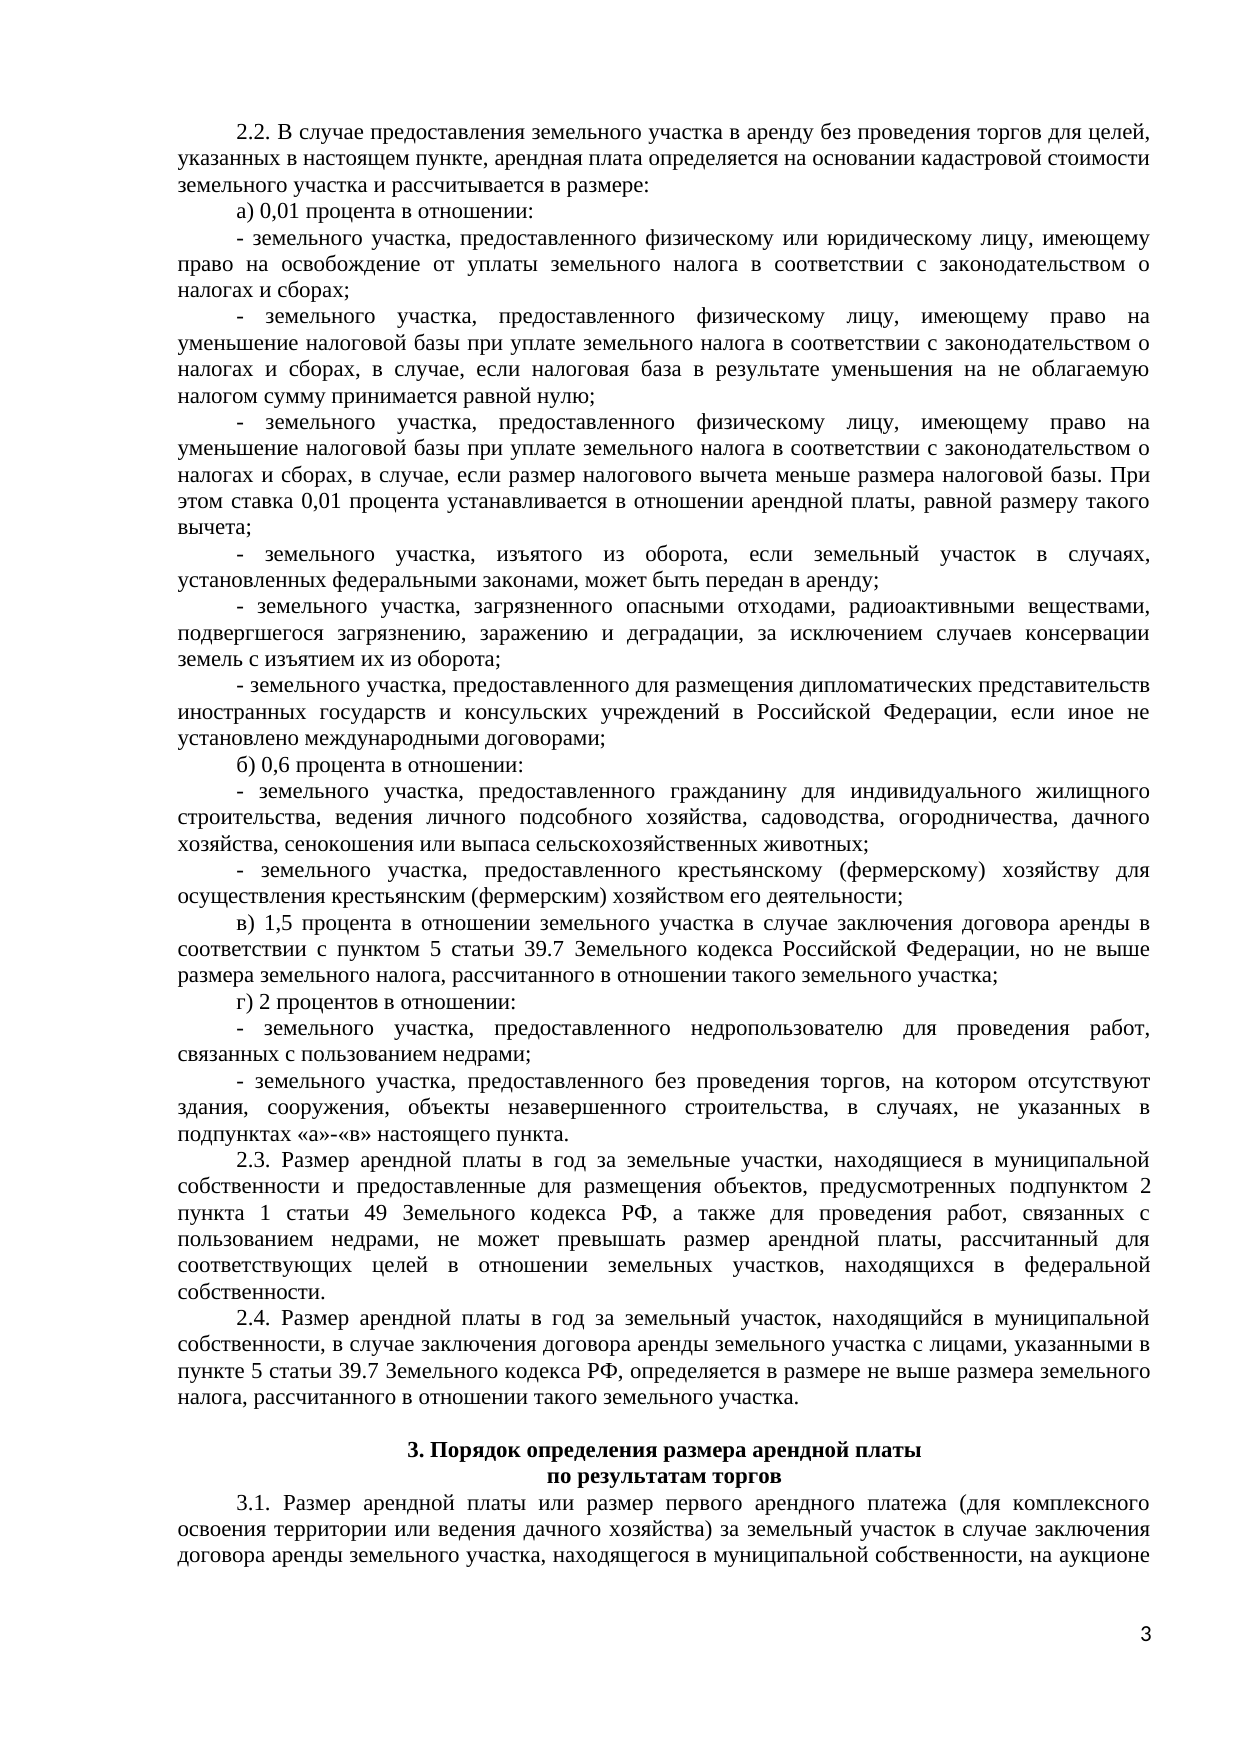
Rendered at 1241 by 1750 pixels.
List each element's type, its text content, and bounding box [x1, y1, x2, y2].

text - земельного участка, предоставленного физическому лицу, имеющему право на уменьшение налоговой базы при уплате земельного налога в соответствии с законодательством о налогах и сборах, в случае, если налоговая база в результате уменьшения на не облагаемую налогом сумму принимается равной нулю; [177, 303, 1152, 408]
text по результатам торгов [177, 1462, 1152, 1488]
text - земельного участка, загрязненного опасными отходами, радиоактивными веществами, подвергшегося загрязнению, заражению и деградации, за исключением случаев консервации земель с изъятием их из оборота; [177, 592, 1152, 672]
text г) 2 процентов в отношении: [177, 988, 1152, 1014]
text - земельного участка, предоставленного недропользователю для проведения работ, связанных с пользованием недрами; [177, 1014, 1152, 1067]
text 2.2. В случае предоставления земельного участка в аренду без проведения торгов для целей, указанных в настоящем пункте, арендная плата определяется на основании кадастровой стоимости земельного участка и рассчитывается в размере: [177, 118, 1152, 197]
text - земельного участка, предоставленного крестьянскому (фермерскому) хозяйству для осуществления крестьянским (фермерским) хозяйством его деятельности; [177, 856, 1152, 909]
text - земельного участка, предоставленного без проведения торгов, на котором отсутствуют здания, сооружения, объекты незавершенного строительства, в случаях, не указанных в подпунктах «а»-«в» настоящего пункта. [177, 1067, 1152, 1146]
text - земельного участка, предоставленного гражданину для индивидуального жилищного строительства, ведения личного подсобного хозяйства, садоводства, огородничества, дачного хозяйства, сенокошения или выпаса сельскохозяйственных животных; [177, 777, 1152, 856]
text - земельного участка, изъятого из оборота, если земельный участок в случаях, установленных федеральными законами, может быть передан в аренду; [177, 540, 1152, 592]
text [177, 1488, 1152, 1568]
text - земельного участка, предоставленного для размещения дипломатических представительств иностранных государств и консульских учреждений в Российской Федерации, если иное не установлено международными договорами; [177, 672, 1152, 751]
text 2.4. Размер арендной платы в год за земельный участок, находящийся в муниципальной собственности, в случае заключения договора аренды земельного участка с лицами, указанными в пункте 5 статьи 39.7 Земельного кодекса РФ, определяется в размере не выше размера земельного налога, рассчитанного в отношении такого земельного участка. [177, 1304, 1152, 1409]
text б) 0,6 процента в отношении: [177, 751, 1152, 777]
text - земельного участка, предоставленного физическому или юридическому лицу, имеющему право на освобождение от уплаты земельного налога в соответствии с законодательством о налогах и сборах; [177, 223, 1152, 303]
text - земельного участка, предоставленного физическому лицу, имеющему право на уменьшение налоговой базы при уплате земельного налога в соответствии с законодательством о налогах и сборах, в случае, если размер налогового вычета меньше размера налоговой базы. При этом ставка 0,01 процента устанавливается в отношении арендной платы, равной размеру такого вычета; [177, 408, 1152, 540]
text а) 0,01 процента в отношении: [177, 197, 1152, 223]
text 3. Порядок определения размера арендной платы [177, 1436, 1152, 1462]
text 2.3. Размер арендной платы в год за земельные участки, находящиеся в муниципальной собственности и предоставленные для размещения объектов, предусмотренных подпунктом 2 пункта 1 статьи 49 Земельного кодекса РФ, а также для проведения работ, связанных с пользованием недрами, не может превышать размер арендной платы, рассчитанный для соответствующих целей в отношении земельных участков, находящихся в федеральной собственности. [177, 1146, 1152, 1304]
text в) 1,5 процента в отношении земельного участка в случае заключения договора аренды в соответствии с пунктом 5 статьи 39.7 Земельного кодекса Российской Федерации, но не выше размера земельного налога, рассчитанного в отношении такого земельного участка; [177, 909, 1152, 988]
